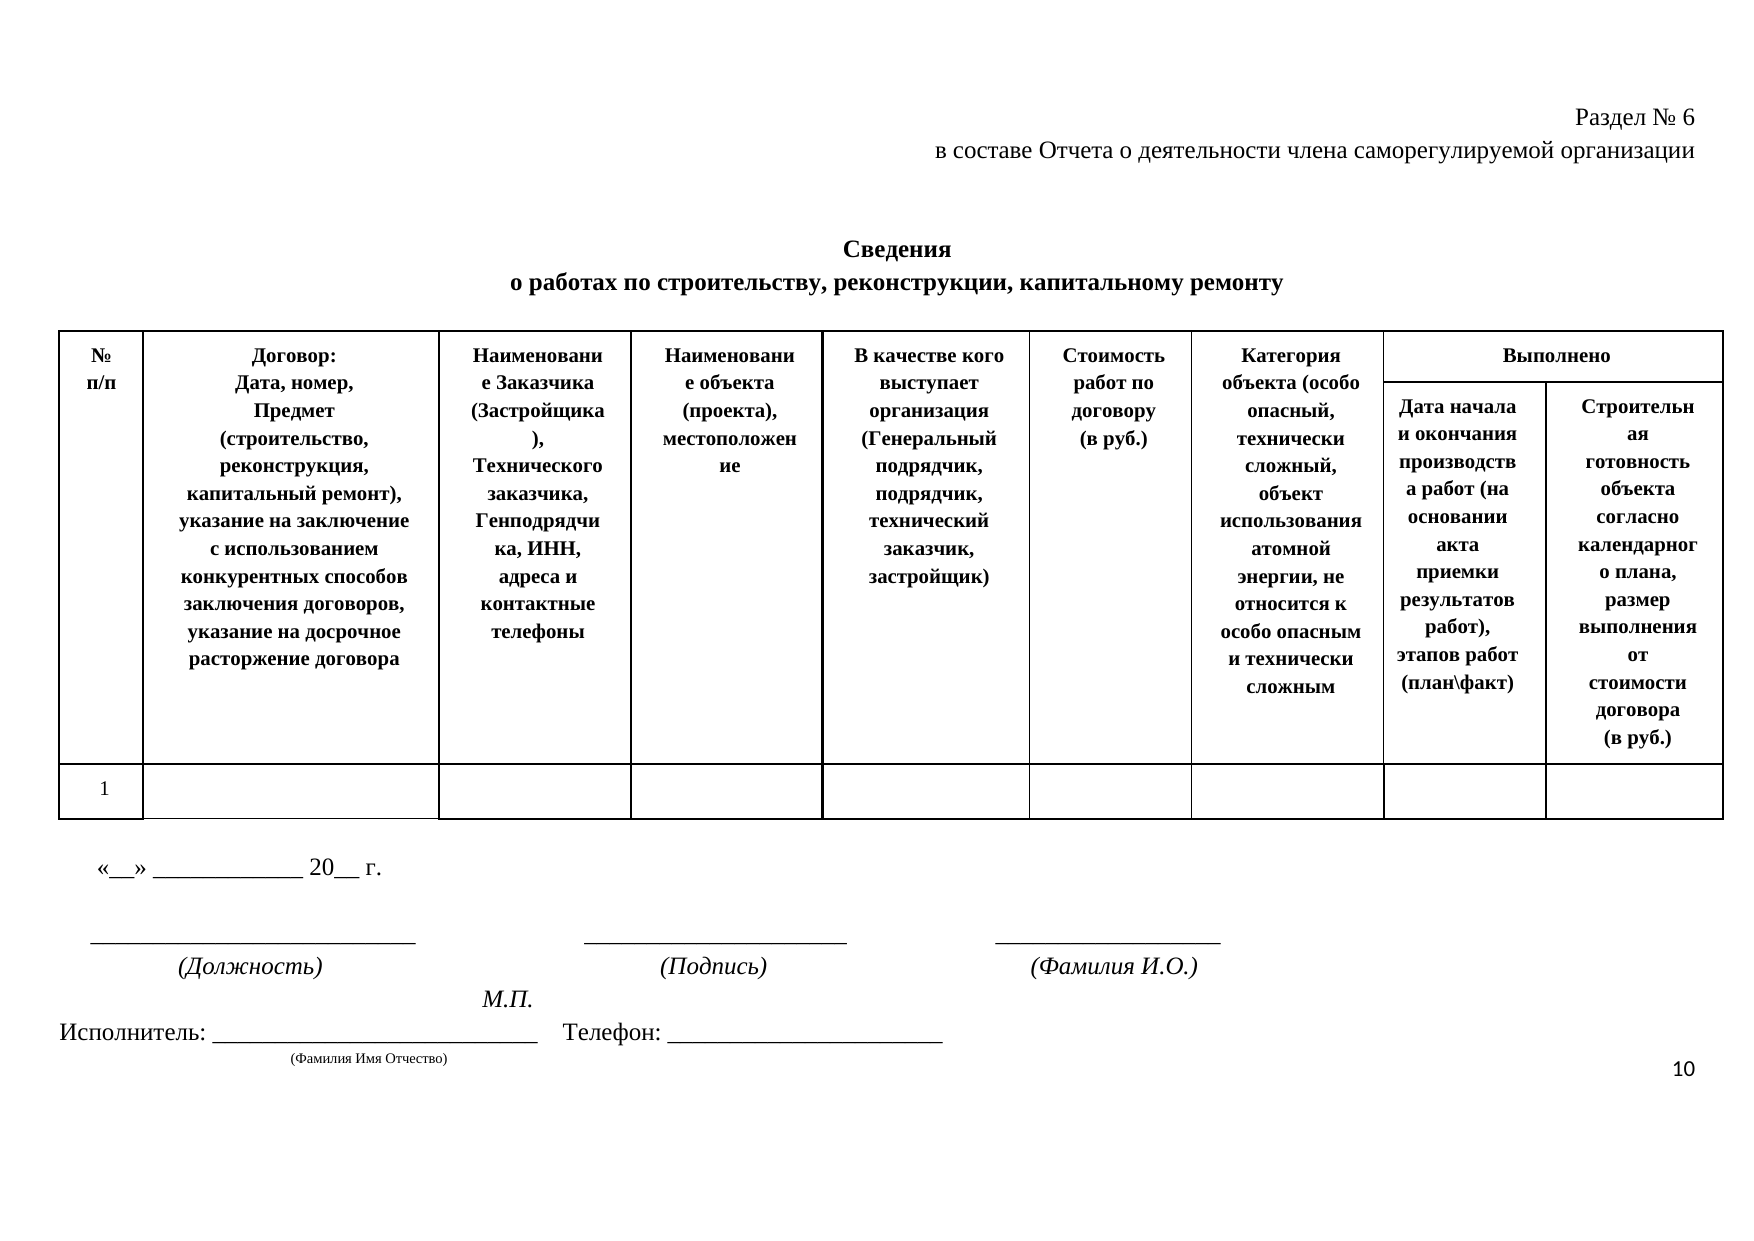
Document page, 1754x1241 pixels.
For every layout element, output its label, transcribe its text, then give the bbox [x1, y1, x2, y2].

table_header В качестве кого выступает организация (Генеральный подрядчик, подрядчик, технический заказчик, застройщик) [824, 332, 1029, 763]
table_header Наименование Заказчика (Застройщика), Технического заказчика, Генподрядчика, ИНН, адреса и контактные телефоны [440, 332, 630, 763]
text (Фамилия Имя Отчество) [59, 1050, 1695, 1079]
table_header Выполнено [1384, 332, 1722, 381]
text Сведения [59, 234, 1695, 263]
table_header Договор: Дата, номер, Предмет (строительство, реконструкция, капитальный ремонт), указание на заключение с использованием конкурентных способов заключения договоров, указание на досрочное расторжение договора [144, 332, 438, 763]
table_cell [1547, 765, 1722, 818]
table_cell 1 [60, 765, 142, 818]
text (Должность) (Подпись) (Фамилия И.О.) [59, 951, 1695, 980]
table_cell [632, 765, 821, 818]
text о работах по строительству, реконструкции, капитальному ремонту [59, 267, 1695, 296]
table_cell [1030, 765, 1191, 818]
table_header Наименование объекта (проекта), местоположение [632, 332, 821, 763]
table_cell [1385, 765, 1545, 818]
table_cell Строительная готовность объекта согласно календарного плана, размер выполнения от стоимости договора (в руб.) [1547, 383, 1722, 763]
table_header Категория объекта (особо опасный, технически сложный, объект использования атомной энергии, не относится к особо опасным и технически сложным [1192, 332, 1383, 763]
table_cell [144, 765, 438, 818]
text в составе Отчета о деятельности члена саморегулируемой организации [59, 135, 1695, 164]
table_header № п/п [60, 332, 142, 763]
text Раздел № 6 [134, 102, 1695, 131]
table_cell [824, 765, 1029, 818]
text М.П. [59, 984, 1695, 1013]
text Исполнитель: __________________________ Телефон: ______________________ [59, 1017, 1695, 1046]
table_cell Дата начала и окончания производства работ (на основании акта приемки результатов работ), этапов работ (план\факт) [1384, 383, 1545, 763]
text __________________________ _____________________ __________________ [59, 918, 1695, 947]
table_header Стоимость работ по договору (в руб.) [1030, 332, 1191, 763]
table_cell [440, 765, 630, 818]
text «__» ____________ 20__ г. [59, 852, 1695, 881]
table_cell [1192, 765, 1383, 818]
